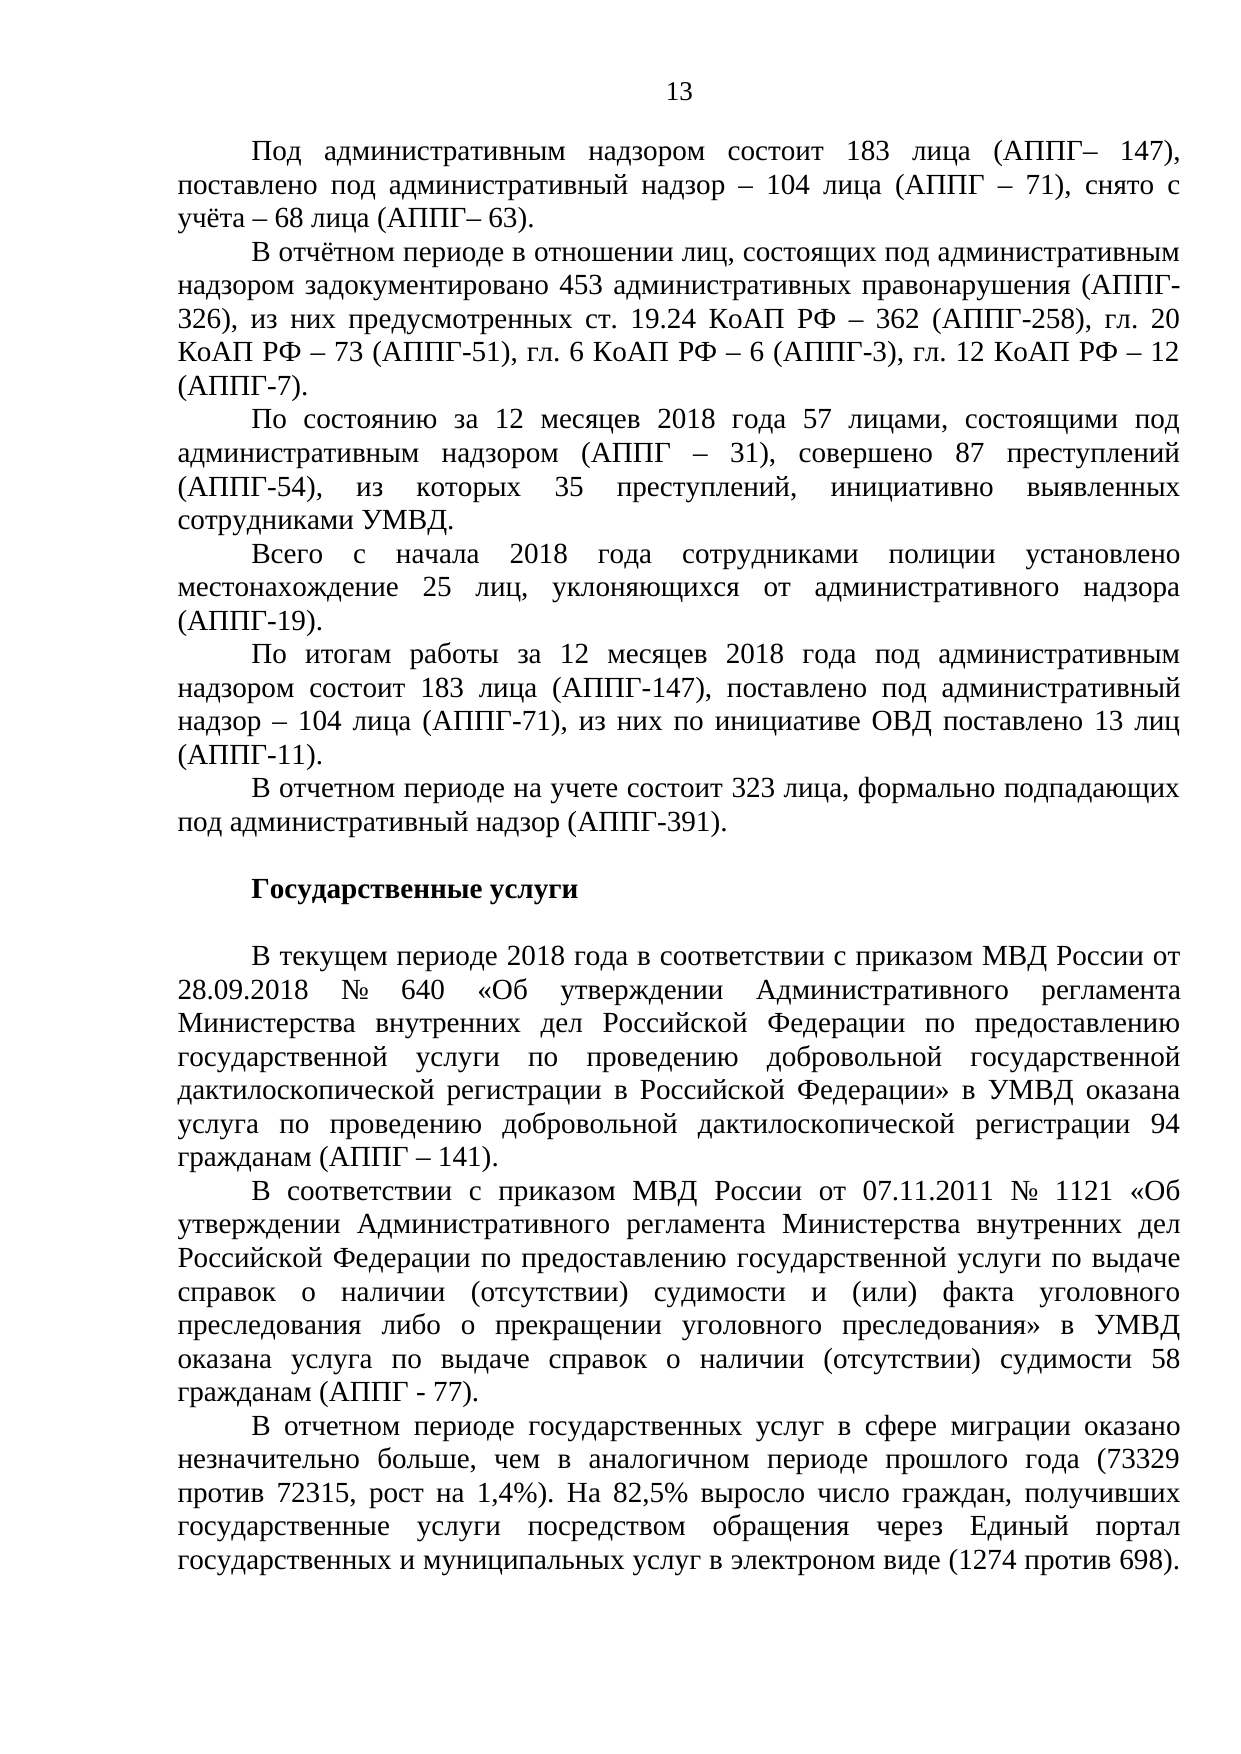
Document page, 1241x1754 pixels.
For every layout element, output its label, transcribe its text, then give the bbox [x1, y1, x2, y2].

text В соответствии с приказом МВД России от 07.11.2011 № 1121 «Об утверждении Административного регламента Министерства внутренних дел Российской Федерации по предоставлению государственной услуги по выдаче справок о наличии (отсутствии) судимости и (или) факта уголовного преследования либо о прекращении уголовного преследования» в УМВД оказана услуга по выдаче справок о наличии (отсутствии) судимости 58 гражданам (АППГ - 77). [177, 1173, 1181, 1405]
text По состоянию за 12 месяцев 2018 года 57 лицами, состоящими под административным надзором (АППГ – 31), совершено 87 преступлений (АППГ-54), из которых 35 преступлений, инициативно выявленных сотрудниками УМВД. [177, 402, 1181, 536]
text Под административным надзором состоит 183 лица (АППГ– 147), поставлено под административный надзор – 104 лица (АППГ – 71), снято с учёта – 68 лица (АППГ– 63). [177, 131, 1189, 234]
text Всего с начала 2018 года сотрудниками полиции установлено местонахождение 25 лиц, уклоняющихся от административного надзора (АППГ-19). [177, 536, 1181, 636]
text В отчётном периоде в отношении лиц, состоящих под административным надзором задокументировано 453 административных правонарушения (АППГ-326), из них предусмотренных ст. 19.24 КоАП РФ – 362 (АППГ-258), гл. 20 КоАП РФ – 73 (АППГ-51), гл. 6 КоАП РФ – 6 (АППГ-3), гл. 12 КоАП РФ – 12 (АППГ-7). [177, 234, 1181, 402]
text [177, 1405, 1189, 1621]
text В отчетном периоде на учете состоит 323 лица, формально подпадающих под административный надзор (АППГ-391). [177, 771, 1181, 838]
text По итогам работы за 12 месяцев 2018 года под административным надзором состоит 183 лица (АППГ-147), поставлено под административный надзор – 104 лица (АППГ-71), из них по инициативе ОВД поставлено 13 лиц (АППГ-11). [177, 636, 1181, 771]
text Государственные услуги [177, 871, 1181, 905]
text В текущем периоде 2018 года в соответствии с приказом МВД России от 28.09.2018 № 640 «Об утверждении Административного регламента Министерства внутренних дел Российской Федерации по предоставлению государственной услуги по проведению добровольной государственной дактилоскопической регистрации в Российской Федерации» в УМВД оказана услуга по проведению добровольной дактилоскопической регистрации 94 гражданам (АППГ – 141). [177, 938, 1181, 1173]
